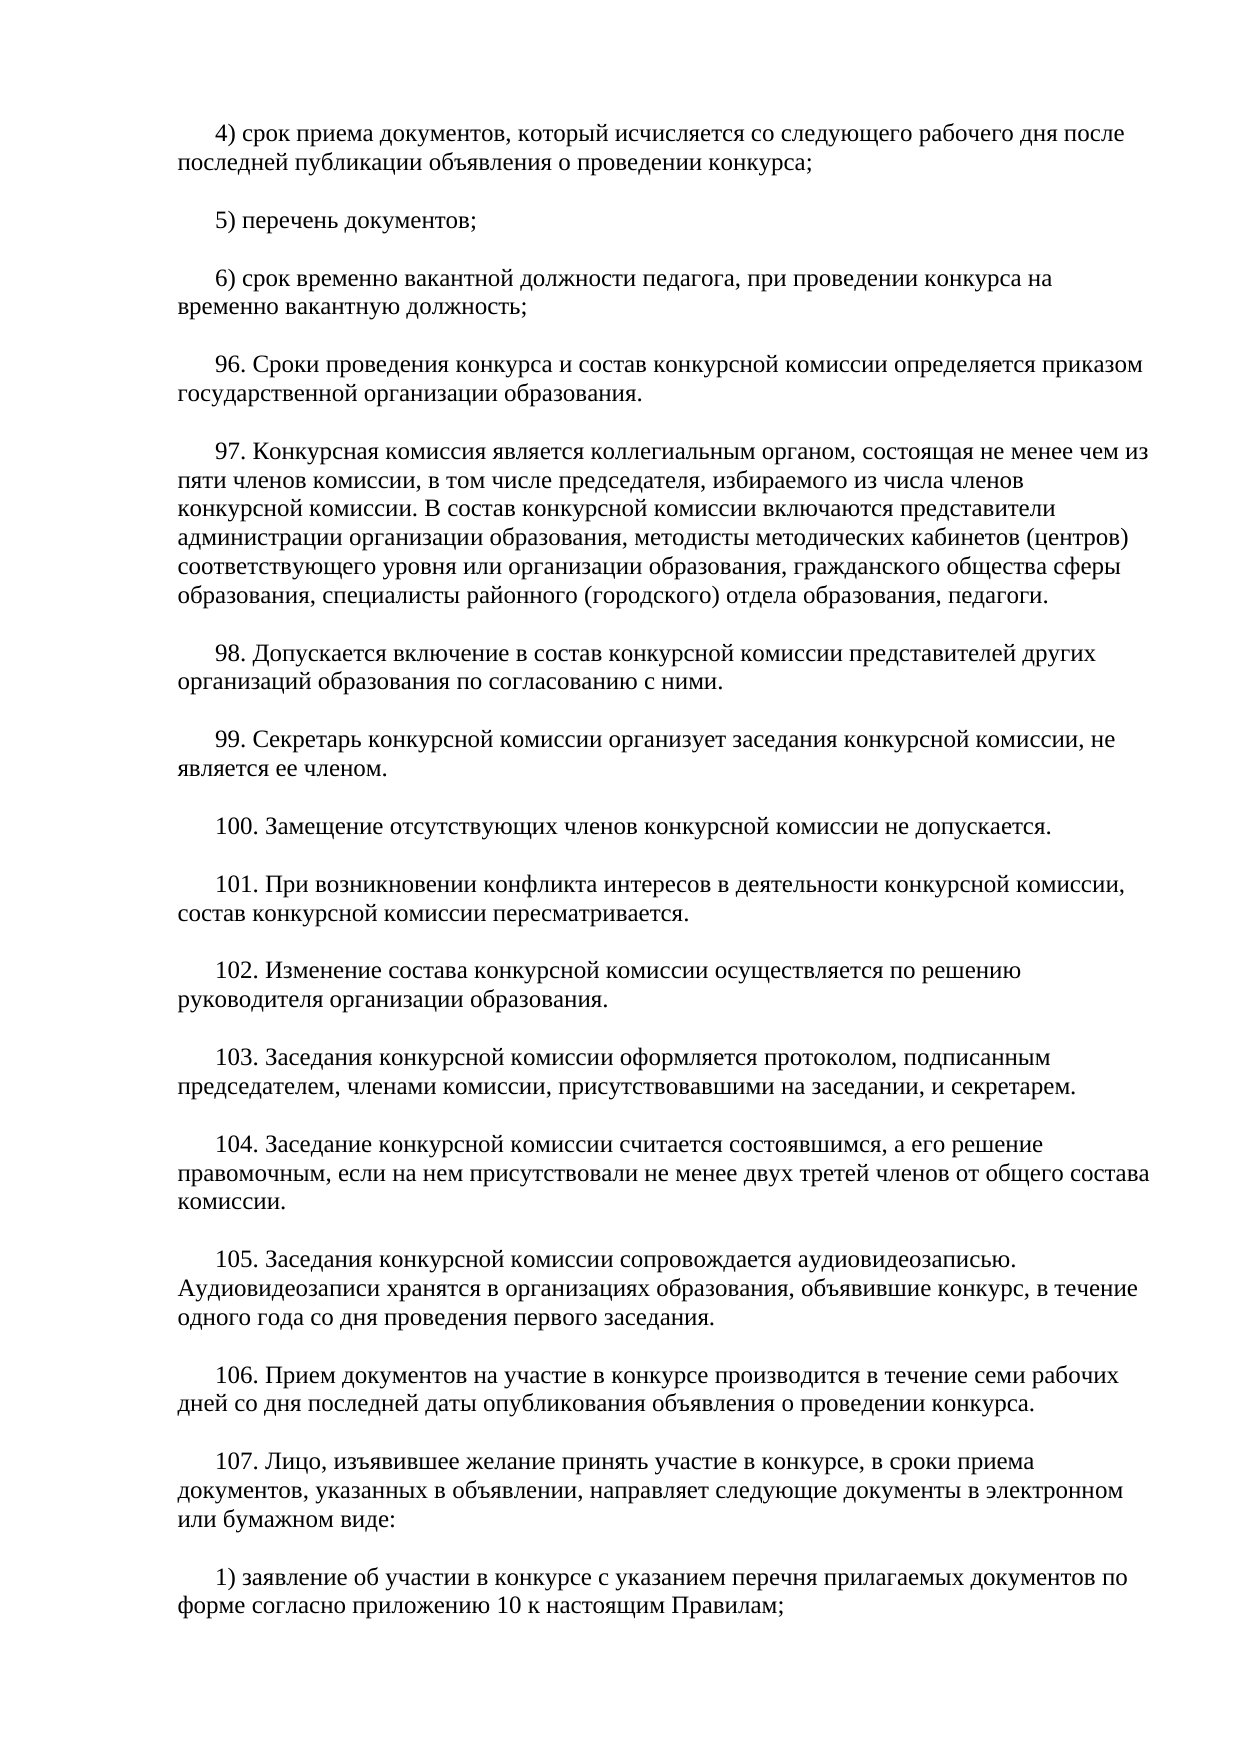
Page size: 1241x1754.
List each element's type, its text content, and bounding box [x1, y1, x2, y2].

text 106. Прием документов на участие в конкурсе производится в течение семи рабочих дней со дня последней даты опубликования объявления о проведении конкурса. [177, 1360, 1152, 1417]
text 104. Заседание конкурсной комиссии считается состоявшимся, а его решение правомочным, если на нем присутствовали не менее двух третей членов от общего состава комиссии. [177, 1129, 1152, 1215]
text 99. Секретарь конкурсной комиссии организует заседания конкурсной комиссии, не является ее членом. [177, 724, 1152, 782]
text 102. Изменение состава конкурсной комиссии осуществляется по решению руководителя организации образования. [177, 956, 1152, 1013]
text 6) срок временно вакантной должности педагога, при проведении конкурса на временно вакантную должность; [177, 263, 1152, 320]
text 96. Сроки проведения конкурса и состав конкурсной комиссии определяется приказом государственной организации образования. [177, 349, 1152, 407]
text 100. Замещение отсутствующих членов конкурсной комиссии не допускается. [177, 811, 1152, 840]
text 107. Лицо, изъявившее желание принять участие в конкурсе, в сроки приема документов, указанных в объявлении, направляет следующие документы в электронном или бумажном виде: [177, 1446, 1152, 1533]
text 97. Конкурсная комиссия является коллегиальным органом, состоящая не менее чем из пяти членов комиссии, в том числе председателя, избираемого из числа членов конкурсной комиссии. В состав конкурсной комиссии включаются представители администрации организации образования, методисты методических кабинетов (центров) соответствующего уровня или организации образования, гражданского общества сферы образования, специалисты районного (городского) отдела образования, педагоги. [177, 436, 1152, 608]
text 5) перечень документов; [177, 205, 1152, 233]
text 98. Допускается включение в состав конкурсной комиссии представителей других организаций образования по согласованию с ними. [177, 638, 1152, 695]
text 4) срок приема документов, который исчисляется со следующего рабочего дня после последней публикации объявления о проведении конкурса; [177, 118, 1152, 176]
text 101. При возникновении конфликта интересов в деятельности конкурсной комиссии, состав конкурсной комиссии пересматривается. [177, 869, 1152, 926]
text 105. Заседания конкурсной комиссии сопровождается аудиовидеозаписью. Аудиовидеозаписи хранятся в организациях образования, объявившие конкурс, в течение одного года со дня проведения первого заседания. [177, 1244, 1152, 1331]
text 103. Заседания конкурсной комиссии оформляется протоколом, подписанным председателем, членами комиссии, присутствовавшими на заседании, и секретарем. [177, 1042, 1152, 1100]
text 1) заявление об участии в конкурсе с указанием перечня прилагаемых документов по форме согласно приложению 10 к настоящим Правилам; [177, 1562, 1152, 1619]
